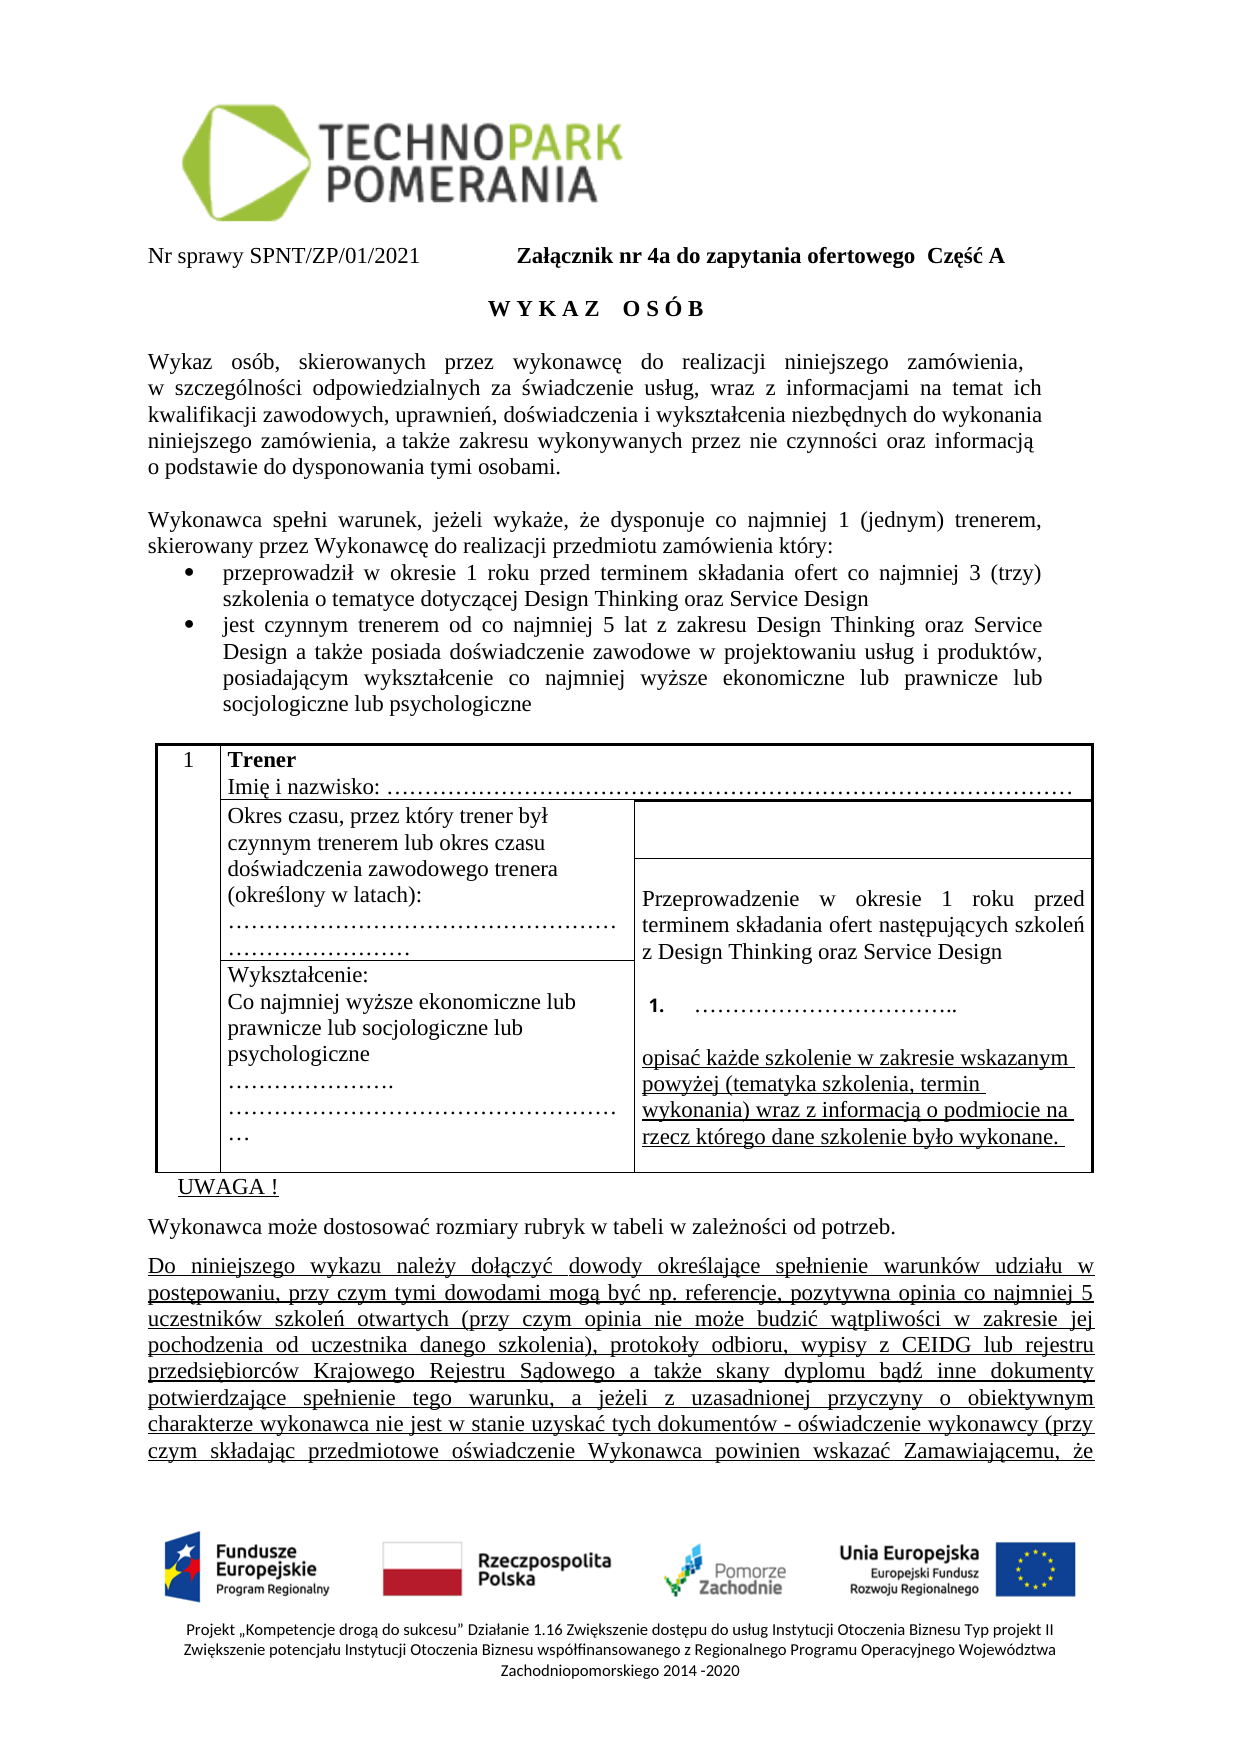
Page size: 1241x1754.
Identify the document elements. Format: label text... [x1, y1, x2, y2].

table_cell Przeprowadzenie w okresie 1 roku przed terminem składania ofert następujących szkoleń z Design Thinking oraz Service Design …………………………….. opisać każde szkolenie w zakresie wskazanym powyżej (tematyka szkolenia, termin wykonania) wraz z informacją o podmiocie na rzecz którego dane szkolenie było wykonane. [635, 859, 1091, 1172]
table_cell Okres czasu, przez który trener był czynnym trenerem lub okres czasu doświadczenia zawodowego trenera (określony w latach): ………………………………………………………………… [221, 800, 634, 960]
text Nr sprawy SPNT/ZP/01/2021 Załącznik nr 4a do zapytania ofertowego Część A [148, 242, 1044, 269]
text W Y K A Z O S Ó B [148, 295, 1044, 322]
text Wykaz osób, skierowanych przez wykonawcę do realizacji niniejszego zamówienia, w szczególności odpowiedzialnych za świadczenie usług, wraz z informacjami na temat ich kwalifikacji zawodowych, uprawnień, doświadczenia i wykształcenia niezbędnych do wykonania niniejszego zamówienia, a także zakresu wykonywanych przez nie czynności oraz informacją o podstawie do dysponowania tymi osobami. [148, 348, 1044, 480]
table_cell Wykształcenie: Co najmniej wyższe ekonomiczne lub prawnicze lub socjologiczne lub psychologiczne ………………….……………………………………………… [221, 961, 634, 1172]
list jest czynnym trenerem od co najmniej 5 lat z zakresu Design Thinking oraz Service Design a także posiada doświadczenie zawodowe w projektowaniu usług i produktów, posiadającym wykształcenie co najmniej wyższe ekonomiczne lub prawnicze lub socjologiczne lub psychologiczne [185, 611, 1044, 717]
text Wykonawca spełni warunek, jeżeli wykaże, że dysponuje co najmniej 1 (jednym) trenerem, skierowany przez Wykonawcę do realizacji przedmiotu zamówienia który: [148, 506, 1044, 559]
table_header Trener Imię i nazwisko: ……………………………………………………………………………… [221, 746, 1091, 799]
text UWAGA ! [177, 1173, 1044, 1199]
table_cell [635, 802, 1091, 858]
picture [147, 73, 654, 243]
text Wykonawca może dostosować rozmiary rubryk w tabeli w zależności od potrzeb. [148, 1213, 1044, 1239]
picture [147, 1513, 1093, 1620]
table_header 1 [158, 746, 220, 1172]
list przeprowadził w okresie 1 roku przed terminem składania ofert co najmniej 3 (trzy) szkolenia o tematyce dotyczącej Design Thinking oraz Service Design [185, 559, 1044, 611]
